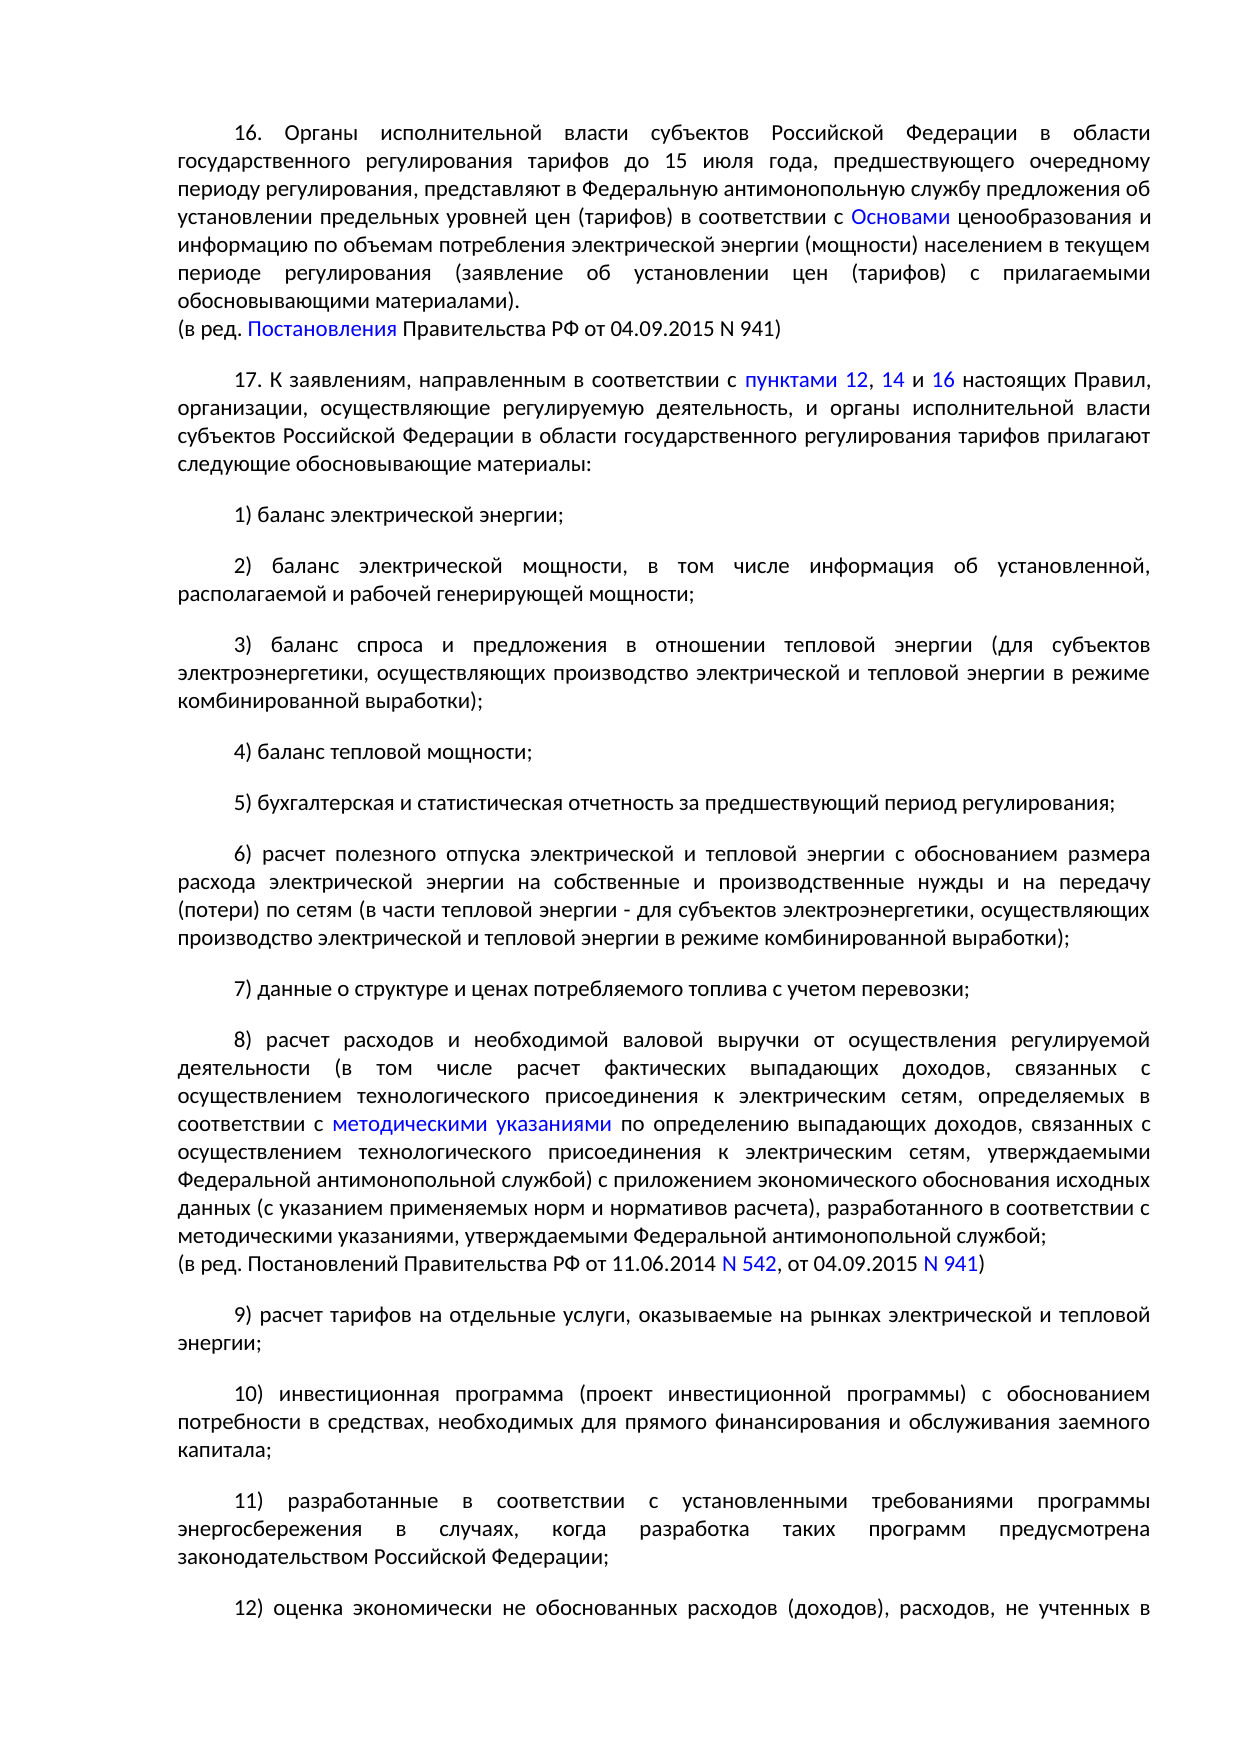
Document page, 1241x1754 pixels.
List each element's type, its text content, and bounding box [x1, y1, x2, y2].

text 7) данные о структуре и ценах потребляемого топлива с учетом перевозки; [177, 974, 1152, 1002]
text 3) баланс спроса и предложения в отношении тепловой энергии (для субъектов электроэнергетики, осуществляющих производство электрической и тепловой энергии в режиме комбинированной выработки); [177, 630, 1152, 714]
text 17. К заявлениям, направленным в соответствии с пунктами 12, 14 и 16 настоящих Правил, организации, осуществляющие регулируемую деятельность, и органы исполнительной власти субъектов Российской Федерации в области государственного регулирования тарифов прилагают следующие обосновывающие материалы: [177, 365, 1152, 477]
text (в ред. Постановления Правительства РФ от 04.09.2015 N 941) [177, 314, 1152, 342]
text (в ред. Постановлений Правительства РФ от 11.06.2014 N 542, от 04.09.2015 N 941) [177, 1249, 1152, 1277]
text 16. Органы исполнительной власти субъектов Российской Федерации в области государственного регулирования тарифов до 15 июля года, предшествующего очередному периоду регулирования, представляют в Федеральную антимонопольную службу предложения об установлении предельных уровней цен (тарифов) в соответствии с Основами ценообразования и информацию по объемам потребления электрической энергии (мощности) населением в текущем периоде регулирования (заявление об установлении цен (тарифов) с прилагаемыми обосновывающими материалами). [177, 118, 1152, 314]
text 5) бухгалтерская и статистическая отчетность за предшествующий период регулирования; [177, 788, 1152, 816]
text 11) разработанные в соответствии с установленными требованиями программы энергосбережения в случаях, когда разработка таких программ предусмотрена законодательством Российской Федерации; [177, 1486, 1152, 1570]
text 1) баланс электрической энергии; [177, 500, 1152, 528]
text 2) баланс электрической мощности, в том числе информация об установленной, располагаемой и рабочей генерирующей мощности; [177, 551, 1152, 607]
text 8) расчет расходов и необходимой валовой выручки от осуществления регулируемой деятельности (в том числе расчет фактических выпадающих доходов, связанных с осуществлением технологического присоединения к электрическим сетям, определяемых в соответствии с методическими указаниями по определению выпадающих доходов, связанных с осуществлением технологического присоединения к электрическим сетям, утверждаемыми Федеральной антимонопольной службой) с приложением экономического обоснования исходных данных (с указанием применяемых норм и нормативов расчета), разработанного в соответствии с методическими указаниями, утверждаемыми Федеральной антимонопольной службой; [177, 1025, 1152, 1249]
text 10) инвестиционная программа (проект инвестиционной программы) с обоснованием потребности в средствах, необходимых для прямого финансирования и обслуживания заемного капитала; [177, 1379, 1152, 1463]
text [177, 1593, 1152, 1621]
text 6) расчет полезного отпуска электрической и тепловой энергии с обоснованием размера расхода электрической энергии на собственные и производственные нужды и на передачу (потери) по сетям (в части тепловой энергии - для субъектов электроэнергетики, осуществляющих производство электрической и тепловой энергии в режиме комбинированной выработки); [177, 839, 1152, 951]
text 4) баланс тепловой мощности; [177, 737, 1152, 765]
text 9) расчет тарифов на отдельные услуги, оказываемые на рынках электрической и тепловой энергии; [177, 1300, 1152, 1356]
